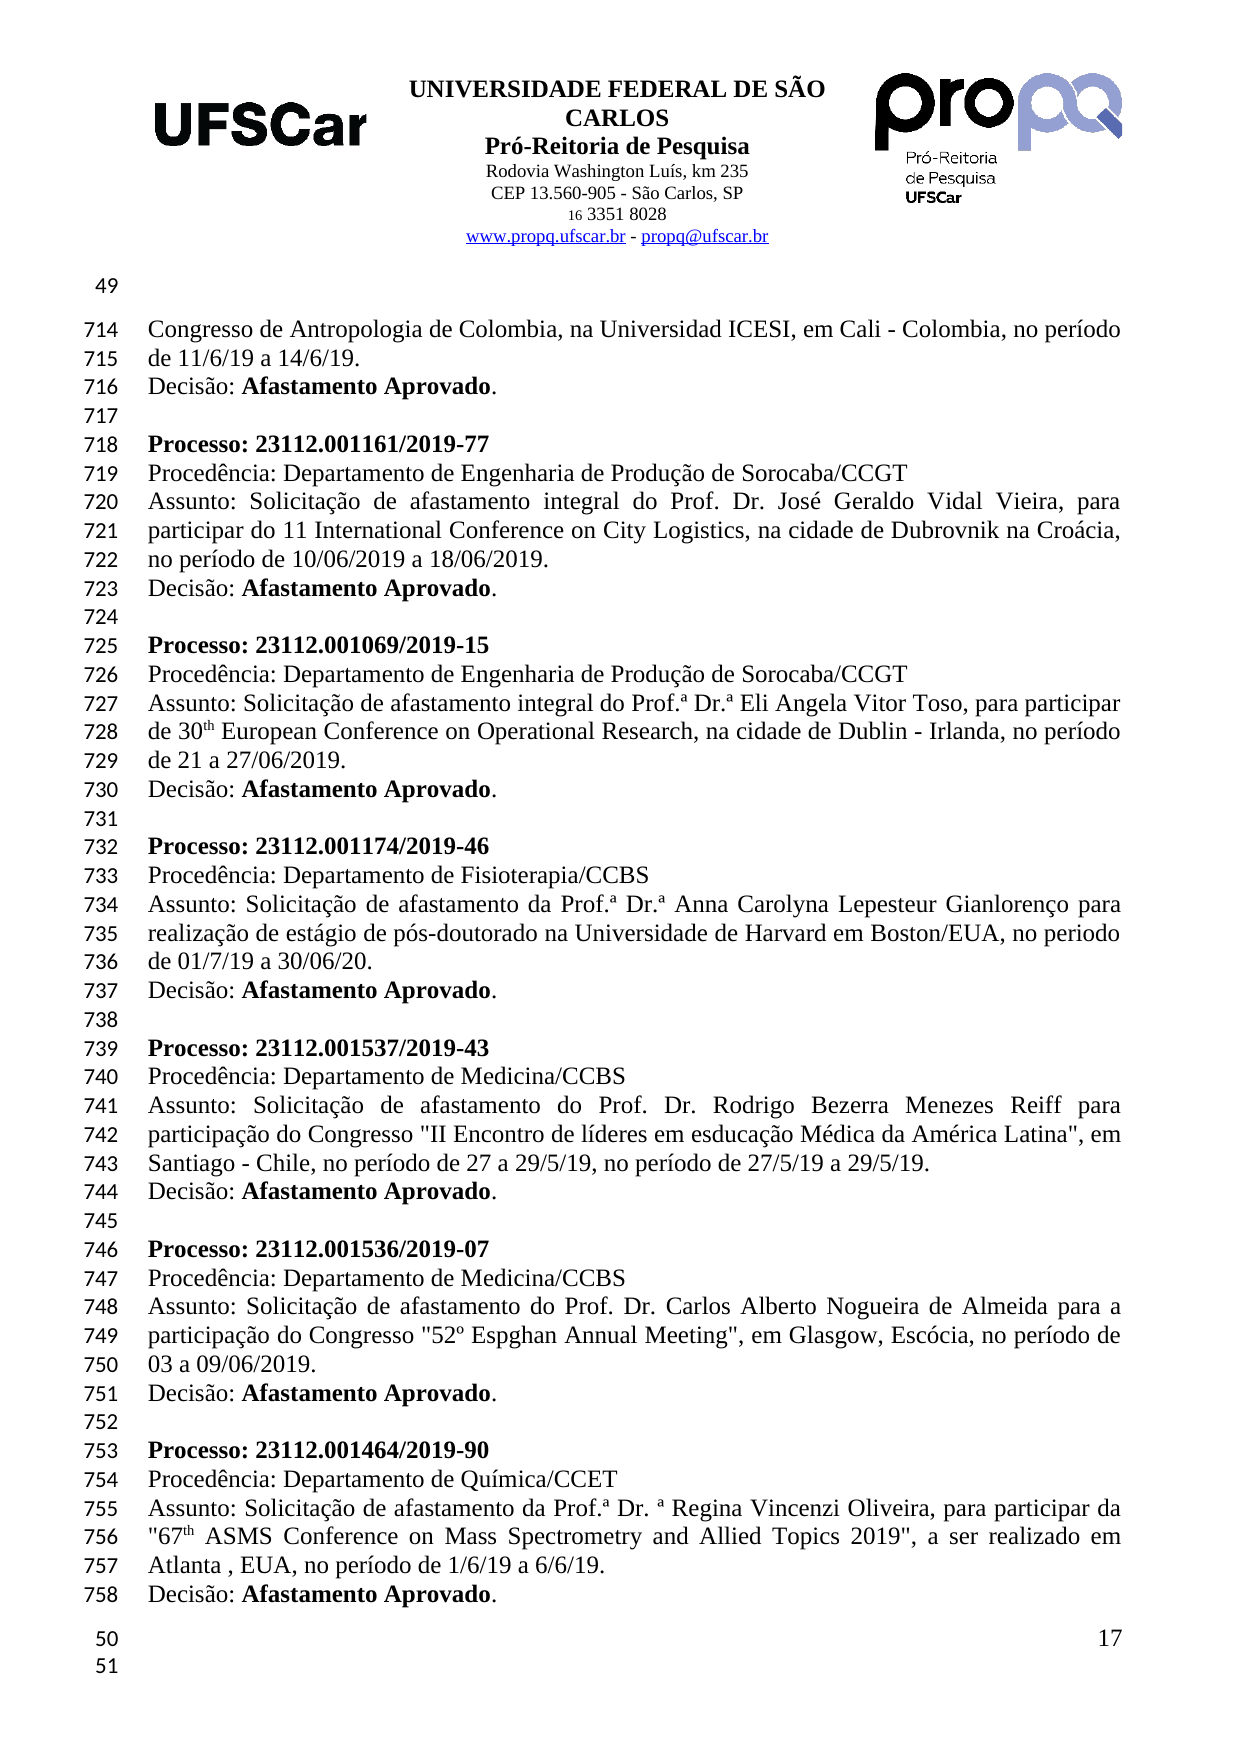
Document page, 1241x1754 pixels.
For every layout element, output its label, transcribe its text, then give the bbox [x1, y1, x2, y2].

text Decisão: Afastamento Aprovado. [148, 774, 1122, 803]
text Processo: 23112.001174/2019-46 [148, 831, 1122, 860]
text Assunto: Solicitação de afastamento do Prof. Dr. Carlos Alberto Nogueira de Almeida para a participação do Congresso "52º Espghan Annual Meeting", em Glasgow, Escócia, no período de 03 a 09/06/2019. [148, 1291, 1122, 1378]
text Processo: 23112.001161/2019-77 [148, 429, 1122, 458]
text Procedência: Departamento de Química/CCET [148, 1464, 1122, 1493]
text Processo: 23112.001537/2019-43 [148, 1033, 1122, 1061]
picture [155, 102, 367, 146]
text Decisão: Afastamento Aprovado. [148, 1378, 1122, 1406]
text Decisão: Afastamento Aprovado. [148, 1579, 1122, 1608]
text Procedência: Departamento de Medicina/CCBS [148, 1263, 1122, 1291]
text Decisão: Afastamento Aprovado. [148, 1176, 1122, 1205]
text Processo: 23112.001536/2019-07 [148, 1234, 1122, 1263]
text Procedência: Departamento de Engenharia de Produção de Sorocaba/CCGT [148, 659, 1122, 688]
text Assunto: Solicitação de afastamento da Prof.ª Dr. ª Regina Vincenzi Oliveira, para participar da "67th ASMS Conference on Mass Spectrometry and Allied Topics 2019", a ser realizado em Atlanta , EUA, no período de 1/6/19 a 6/6/19. [148, 1493, 1122, 1579]
text Procedência: Departamento de Engenharia de Produção de Sorocaba/CCGT [148, 458, 1122, 486]
text Procedência: Departamento de Medicina/CCBS [148, 1061, 1122, 1090]
text Decisão: Afastamento Aprovado. [148, 371, 1122, 400]
text Decisão: Afastamento Aprovado. [148, 573, 1122, 601]
text Decisão: Afastamento Aprovado. [148, 975, 1122, 1004]
text Procedência: Departamento de Fisioterapia/CCBS [148, 860, 1122, 889]
picture [875, 73, 1123, 203]
text Assunto: Solicitação de afastamento do Prof. Dr. Rodrigo Bezerra Menezes Reiff para participação do Congresso "II Encontro de líderes em esducação Médica da América Latina", em Santiago - Chile, no período de 27 a 29/5/19, no período de 27/5/19 a 29/5/19. [148, 1090, 1122, 1176]
text Assunto: Solicitação de afastamento da Prof.ª Dr.ª Anna Carolyna Lepesteur Gianlorenço para realização de estágio de pós-doutorado na Universidade de Harvard em Boston/EUA, no periodo de 01/7/19 a 30/06/20. [148, 889, 1122, 975]
text Assunto: Solicitação de afastamento integral do Prof.ª Dr.ª Eli Angela Vitor Toso, para participar de 30th European Conference on Operational Research, na cidade de Dublin - Irlanda, no período de 21 a 27/06/2019. [148, 688, 1122, 774]
text Processo: 23112.001069/2019-15 [148, 630, 1122, 659]
text Assunto: Solicitação de afastamento integral do Prof. Dr. José Geraldo Vidal Vieira, para participar do 11 International Conference on City Logistics, na cidade de Dubrovnik na Croácia, no período de 10/06/2019 a 18/06/2019. [148, 486, 1122, 573]
text Processo: 23112.001464/2019-90 [148, 1435, 1122, 1464]
